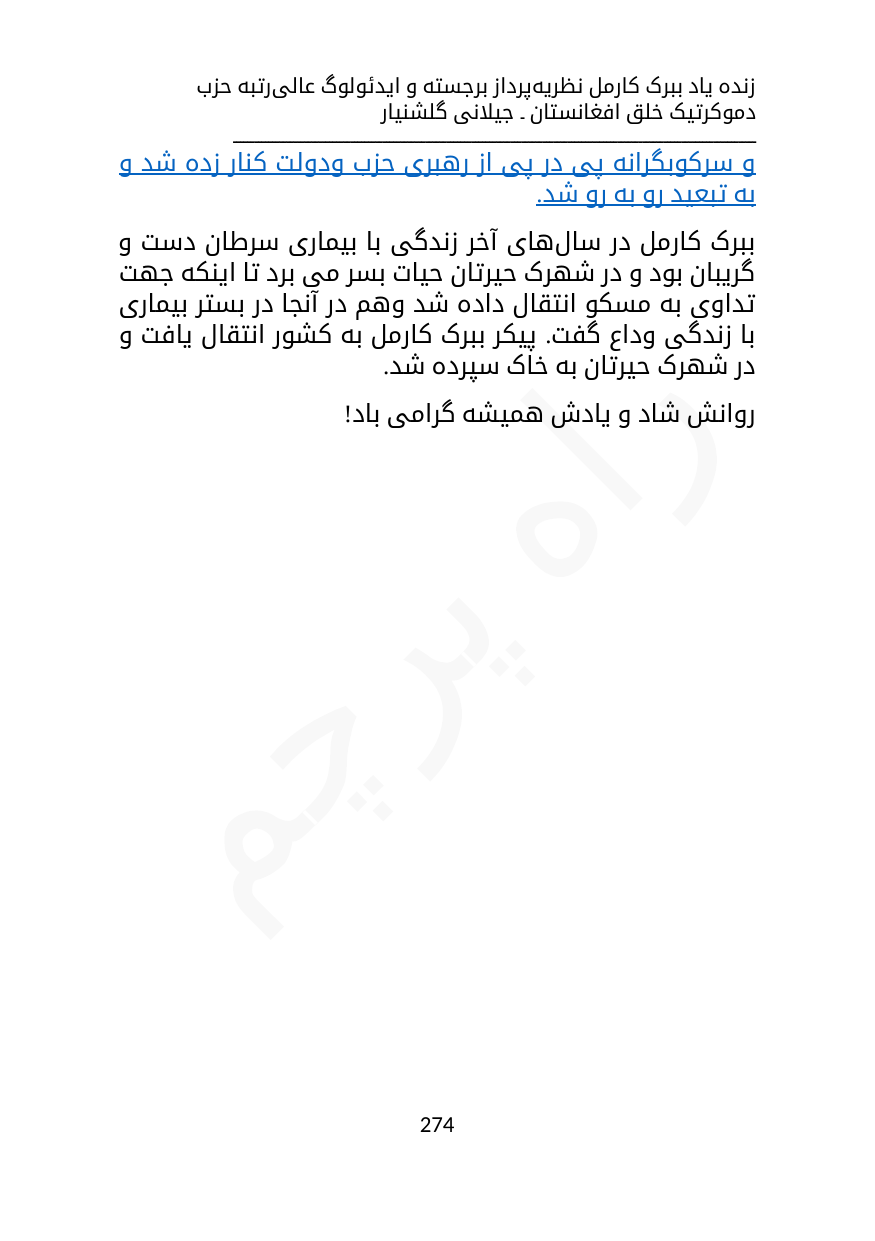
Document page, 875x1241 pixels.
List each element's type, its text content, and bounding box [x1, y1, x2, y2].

text روانش شاد و یادش همیشه گرامی باد! [118, 399, 756, 428]
text ببرک کارمل در سال‌های آخر زندگی با بیماری سرطان دست و گریبان بود و در شهرک حیرتان حیات بسر می برد تا اینکه جهت تداوی به مسکو انتقال داده شد وهم در آنجا در بستر بیماری با زندگی وداع گفت. پیکر ببرک کارمل به کشور انتقال یافت و در شهرک حیرتان به خاک سپرده شد. [118, 227, 756, 380]
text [118, 148, 756, 173]
